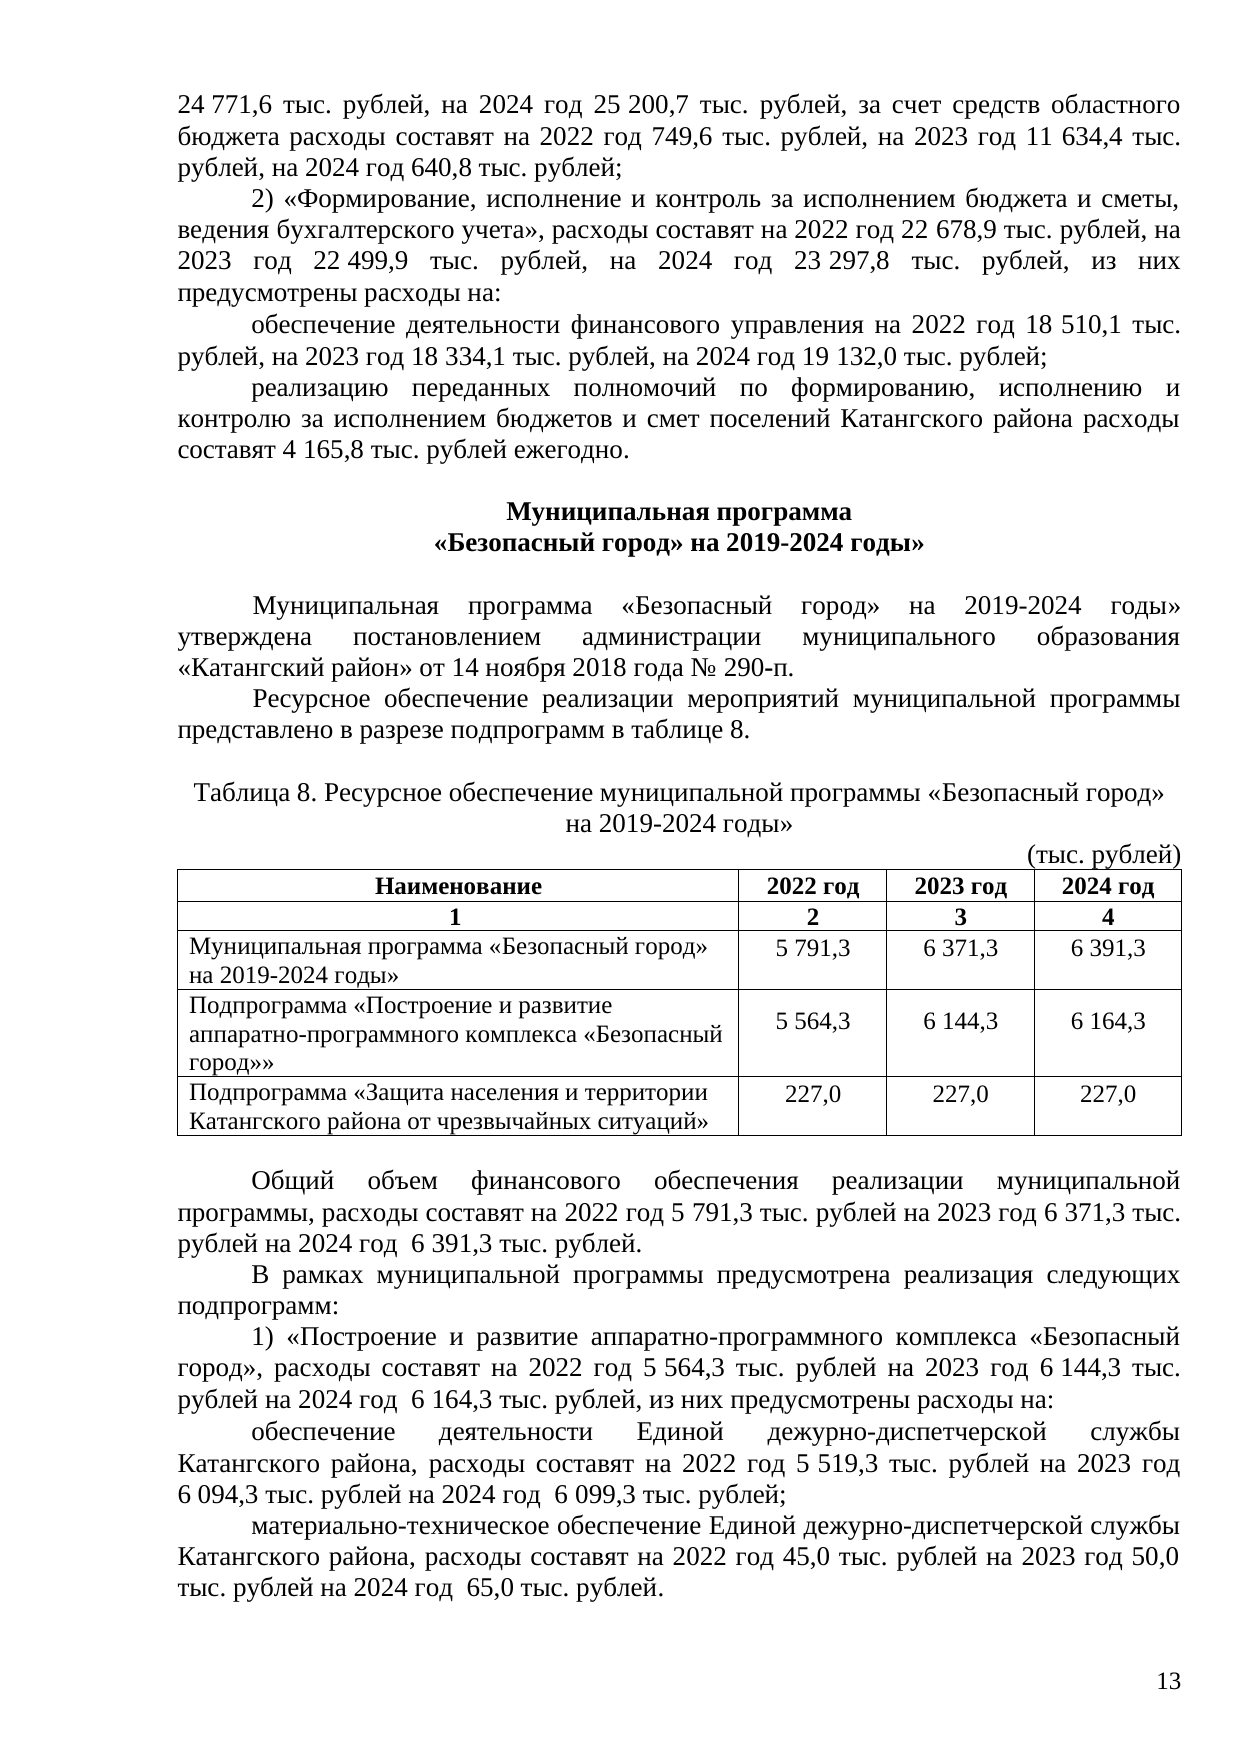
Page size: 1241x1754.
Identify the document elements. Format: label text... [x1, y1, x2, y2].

table_header 2022 год [739, 870, 886, 901]
text материально-техническое обеспечение Единой дежурно-диспетчерской службы Катангского района, расходы составят на 2022 год 45,0 тыс. рублей на 2023 год 50,0 тыс. рублей на 2024 год 65,0 тыс. рублей. [177, 1509, 1181, 1602]
text Общий объем финансового обеспечения реализации муниципальной программы, расходы составят на 2022 год 5 791,3 тыс. рублей на 2023 год 6 371,3 тыс. рублей на 2024 год 6 391,3 тыс. рублей. [177, 1164, 1181, 1258]
table_header 2023 год [887, 870, 1034, 901]
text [177, 89, 1181, 182]
text реализацию переданных полномочий по формированию, исполнению и контролю за исполнением бюджетов и смет поселений Катангского района расходы составят 4 165,8 тыс. рублей ежегодно. [177, 371, 1181, 464]
text Ресурсное обеспечение реализации мероприятий муниципальной программы представлено в разрезе подпрограмм в таблице 8. [177, 682, 1181, 744]
text Муниципальная программа [177, 495, 1181, 527]
table_cell 1 [178, 902, 738, 930]
table_cell 6 371,3 [887, 931, 1034, 989]
text обеспечение деятельности Единой дежурно-диспетчерской службы Катангского района, расходы составят на 2022 год 5 519,3 тыс. рублей на 2023 год 6 094,3 тыс. рублей на 2024 год 6 099,3 тыс. рублей; [177, 1416, 1181, 1509]
text обеспечение деятельности финансового управления на 2022 год 18 510,1 тыс. рублей, на 2023 год 18 334,1 тыс. рублей, на 2024 год 19 132,0 тыс. рублей; [177, 308, 1181, 371]
text Муниципальная программа «Безопасный город» на 2019-2024 годы» утверждена постановлением администрации муниципального образования «Катангский район» от 14 ноября 2018 года № 290-п. [177, 589, 1181, 682]
table_cell 5 564,3 [739, 990, 886, 1076]
table_cell 227,0 [1035, 1077, 1181, 1135]
text Таблица 8. Ресурсное обеспечение муниципальной программы «Безопасный город» на 2019-2024 годы» [177, 776, 1181, 838]
table_cell 2 [739, 902, 886, 930]
table_cell 6 144,3 [887, 990, 1034, 1076]
table_cell 227,0 [887, 1077, 1034, 1135]
table_cell 6 391,3 [1035, 931, 1181, 989]
table_cell 5 791,3 [739, 931, 886, 989]
table_cell Подпрограмма «Защита населения и территории Катангского района от чрезвычайных ситуаций» [178, 1077, 738, 1135]
table_cell 3 [887, 902, 1034, 930]
text 1) «Построение и развитие аппаратно-программного комплекса «Безопасный город», расходы составят на 2022 год 5 564,3 тыс. рублей на 2023 год 6 144,3 тыс. рублей на 2024 год 6 164,3 тыс. рублей, из них предусмотрены расходы на: [177, 1320, 1181, 1416]
table_cell 227,0 [739, 1077, 886, 1135]
table_cell Подпрограмма «Построение и развитие аппаратно-программного комплекса «Безопасный город»» [178, 990, 738, 1076]
text «Безопасный город» на 2019-2024 годы» [177, 527, 1181, 558]
table_cell Муниципальная программа «Безопасный город» на 2019-2024 годы» [178, 931, 738, 989]
table_header 2024 год [1035, 870, 1181, 901]
text В рамках муниципальной программы предусмотрена реализация следующих подпрограмм: [177, 1258, 1181, 1320]
text 2) «Формирование, исполнение и контроль за исполнением бюджета и сметы, ведения бухгалтерского учета», расходы составят на 2022 год 22 678,9 тыс. рублей, на 2023 год 22 499,9 тыс. рублей, на 2024 год 23 297,8 тыс. рублей, из них предусмотрены расходы на: [177, 182, 1181, 308]
table_cell 6 164,3 [1035, 990, 1181, 1076]
text (тыс. рублей) [915, 838, 1181, 869]
table_header Наименование [178, 870, 738, 901]
table_cell 4 [1035, 902, 1181, 930]
